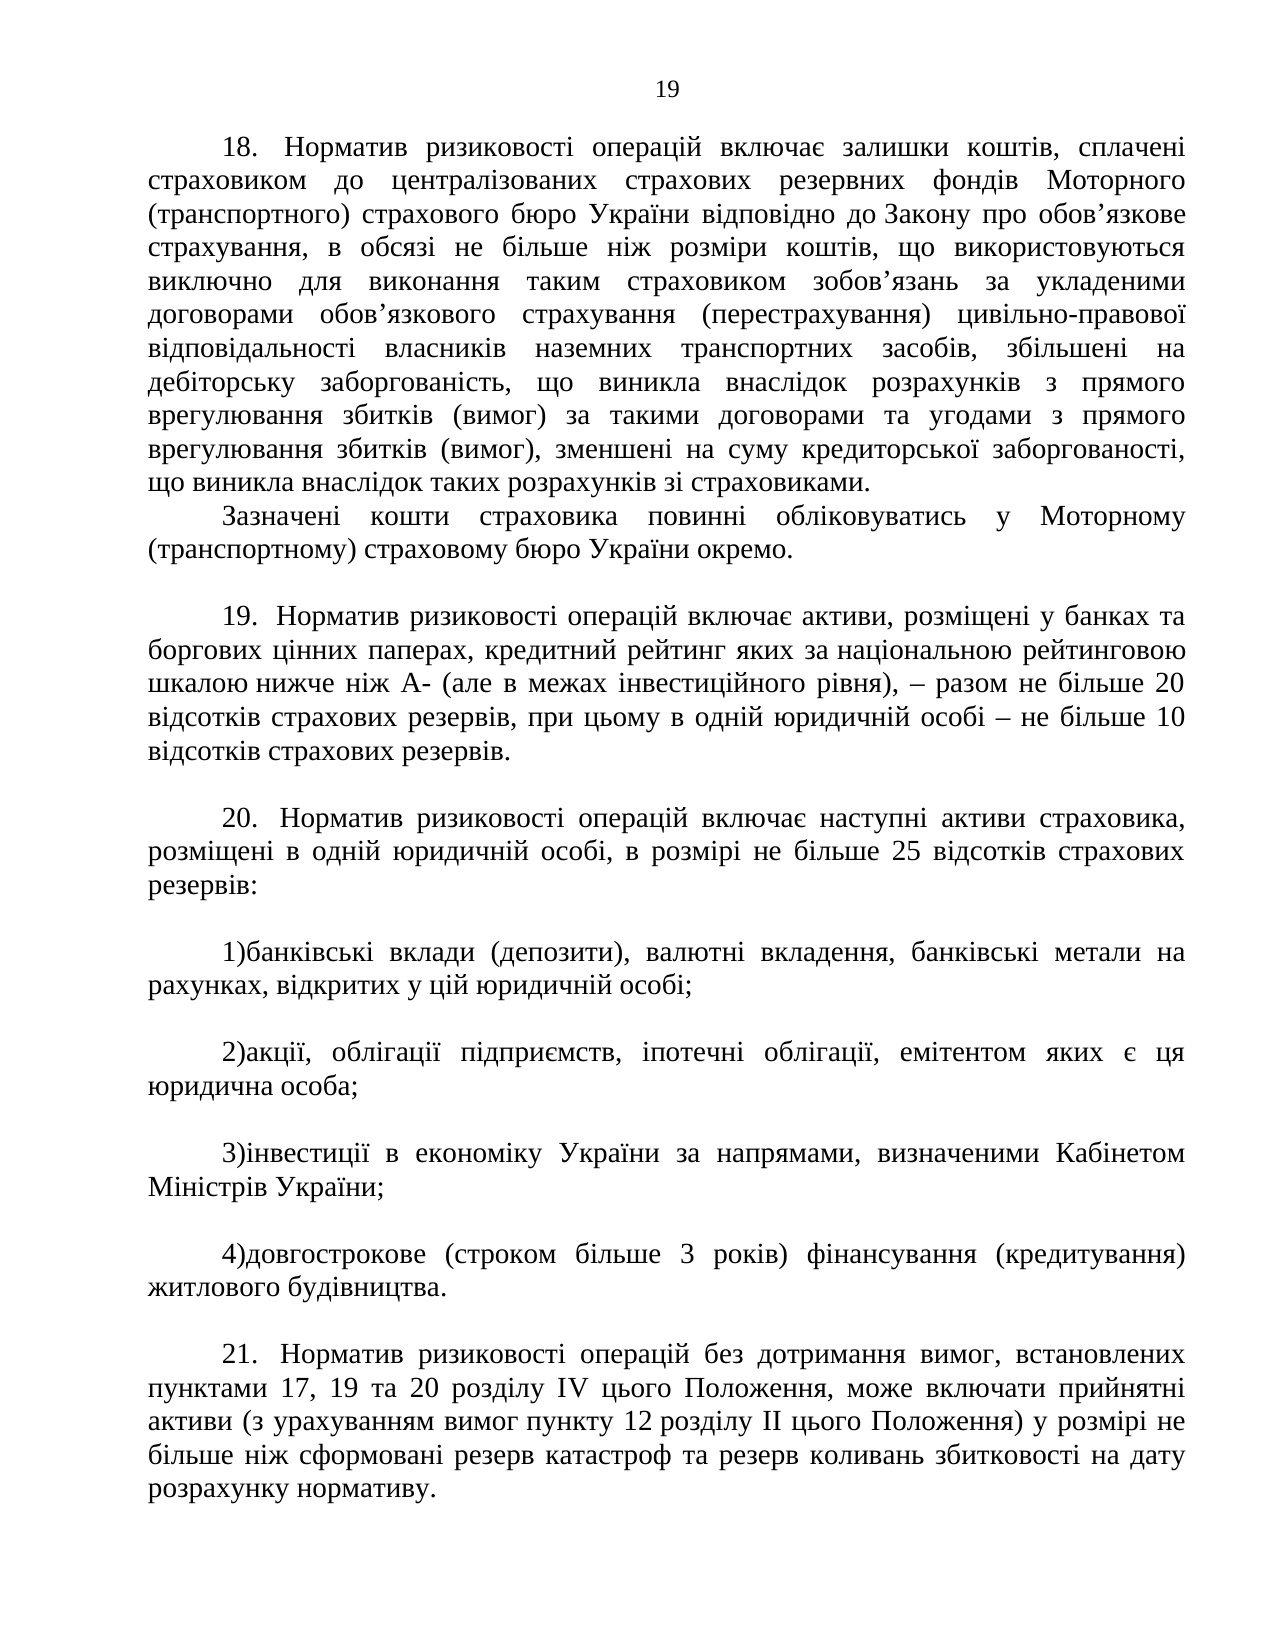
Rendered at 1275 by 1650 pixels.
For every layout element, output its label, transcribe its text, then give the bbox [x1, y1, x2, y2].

text 1)банківські вклади (депозити), валютні вкладення, банківські метали на рахунках, відкритих у цій юридичній особі; [148, 934, 1186, 1001]
text 3)інвестиції в економіку України за напрямами, визначеними Кабінетом Міністрів України; [148, 1135, 1186, 1202]
text Зазначені кошти страховика повинні обліковуватись у Моторному (транспортному) страховому бюро України окремо. [148, 498, 1186, 565]
list Норматив ризиковості операцій включає наступні активи страховика, розміщені в одній юридичній особі, в розмірі не більше 25 відсотків страхових резервів: [148, 800, 1186, 900]
text 2)акції, облігації підприємств, іпотечні облігації, емітентом яких є ця юридична особа; [148, 1034, 1186, 1102]
list Норматив ризиковості операцій включає активи, розміщені у банках та боргових цінних паперах, кредитний рейтинг яких за національною рейтинговою шкалою нижче ніж А- (але в межах інвестиційного рівня), – разом не більше 20 відсотків страхових резервів, при цьому в одній юридичній особі – не більше 10 відсотків страхових резервів. [148, 598, 1186, 766]
list Норматив ризиковості операцій включає залишки коштів, сплачені страховиком до централізованих страхових резервних фондів Моторного (транспортного) страхового бюро України відповідно до Закону про обов’язкове страхування, в обсязі не більше ніж розміри коштів, що використовуються виключно для виконання таким страховиком зобов’язань за укладеними договорами обов’язкового страхування (перестрахування) цивільно-правової відповідальності власників наземних транспортних засобів, збільшені на дебіторську заборгованість, що виникла внаслідок розрахунків з прямого врегулювання збитків (вимог) за такими договорами та угодами з прямого врегулювання збитків (вимог), зменшені на суму кредиторської заборгованості, що виникла внаслідок таких розрахунків зі страховиками. [148, 129, 1186, 498]
list Норматив ризиковості операцій без дотримання вимог, встановлених пунктами 17, 19 та 20 розділу ІV цього Положення, може включати прийнятні активи (з урахуванням вимог пункту 12 розділу ІІ цього Положення) у розмірі не більше ніж сформовані резерв катастроф та резерв коливань збитковості на дату розрахунку нормативу. [148, 1336, 1186, 1504]
text 4)довгострокове (строком більше 3 років) фінансування (кредитування) житлового будівництва. [148, 1236, 1186, 1303]
